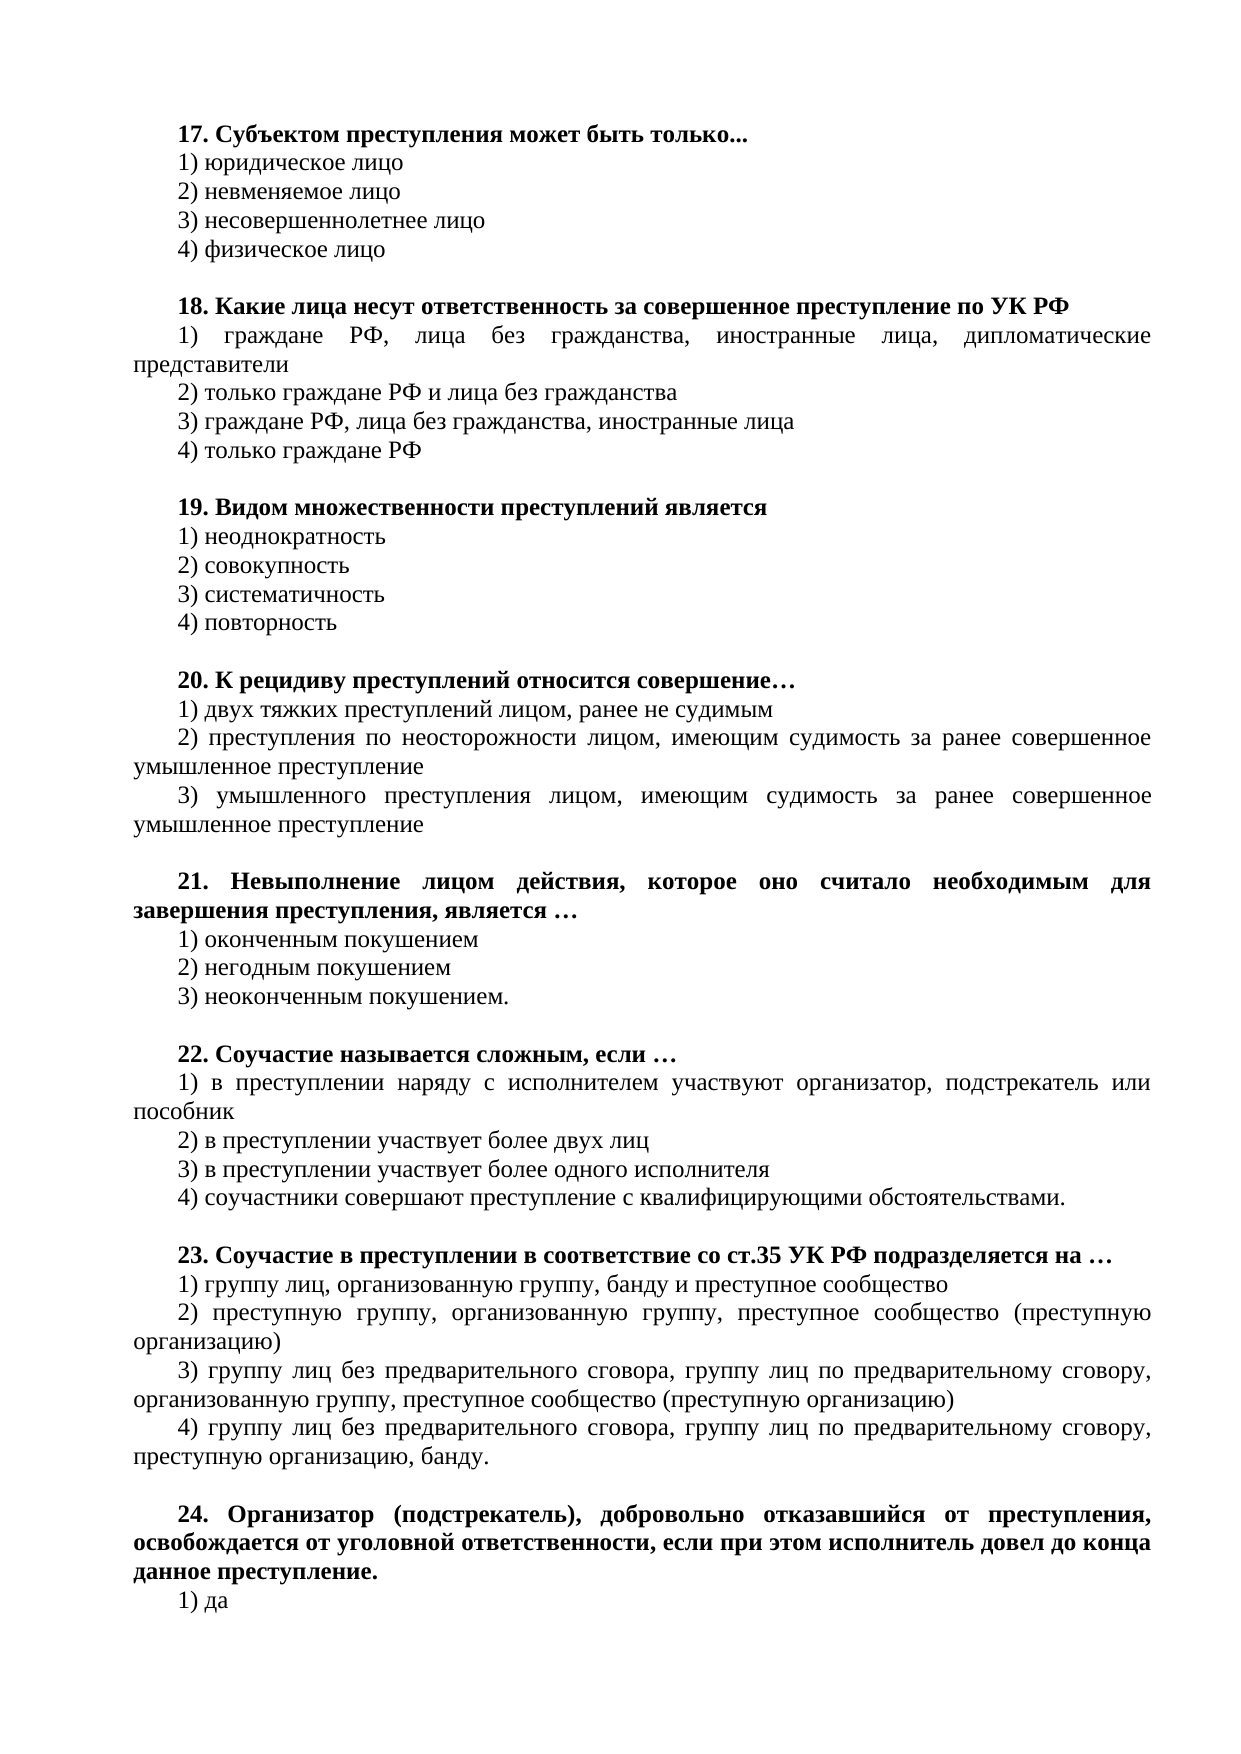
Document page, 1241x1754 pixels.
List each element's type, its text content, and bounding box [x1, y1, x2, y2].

text 1) двух тяжких преступлений лицом, ранее не судимым [133, 694, 1152, 722]
text 2) преступления по неосторожности лицом, имеющим судимость за ранее совершенное умышленное преступление [133, 722, 1152, 780]
text 1) граждане РФ, лица без гражданства, иностранные лица, дипломатические представители [133, 320, 1152, 377]
text 18. Какие лица несут ответственность за совершенное преступление по УК РФ [133, 291, 1152, 320]
text 2) преступную группу, организованную группу, преступное сообщество (преступную организацию) [133, 1297, 1152, 1355]
text 1) неоднократность [133, 521, 1152, 550]
text 17. Субъектом преступления может быть только... [133, 119, 1152, 147]
text 3) неоконченным покушением. [133, 981, 1152, 1010]
text 3) несовершеннолетнее лицо [133, 205, 1152, 234]
text 22. Соучастие называется сложным, если … [133, 1039, 1152, 1067]
text 4) только граждане РФ [133, 435, 1152, 464]
text 3) группу лиц без предварительного сговора, группу лиц по предварительному сговору, организованную группу, преступное сообщество (преступную организацию) [133, 1355, 1152, 1412]
text 4) группу лиц без предварительного сговора, группу лиц по предварительному сговору, преступную организацию, банду. [133, 1412, 1152, 1470]
text 4) физическое лицо [133, 234, 1152, 262]
text 2) невменяемое лицо [133, 176, 1152, 205]
text 3) умышленного преступления лицом, имеющим судимость за ранее совершенное умышленное преступление [133, 780, 1152, 837]
text 20. К рецидиву преступлений относится совершение… [133, 665, 1152, 694]
text 2) в преступлении участвует более двух лиц [133, 1125, 1152, 1154]
text 1) в преступлении наряду с исполнителем участвуют организатор, подстрекатель или пособник [133, 1067, 1152, 1125]
text 3) в преступлении участвует более одного исполнителя [133, 1154, 1152, 1182]
text 21. Невыполнение лицом действия, которое оно считало необходимым для завершения преступления, является … [133, 866, 1152, 924]
text 3) граждане РФ, лица без гражданства, иностранные лица [133, 406, 1152, 435]
text 2) негодным покушением [133, 952, 1152, 981]
text 23. Соучастие в преступлении в соответствие со ст.35 УК РФ подразделяется на … [133, 1240, 1152, 1269]
text 19. Видом множественности преступлений является [133, 492, 1152, 521]
text 4) соучастники совершают преступление с квалифицирующими обстоятельствами. [133, 1182, 1152, 1211]
text 1) оконченным покушением [133, 924, 1152, 952]
text 4) повторность [133, 607, 1152, 636]
text 24. Организатор (подстрекатель), добровольно отказавшийся от преступления, освобождается от уголовной ответственности, если при этом исполнитель довел до конца данное преступление. [133, 1499, 1152, 1585]
text 3) систематичность [133, 579, 1152, 607]
text 1) да [133, 1585, 1152, 1614]
text 1) юридическое лицо [133, 147, 1152, 176]
text 1) группу лиц, организованную группу, банду и преступное сообщество [133, 1269, 1152, 1297]
text 2) только граждане РФ и лица без гражданства [133, 377, 1152, 406]
text 2) совокупность [133, 550, 1152, 579]
